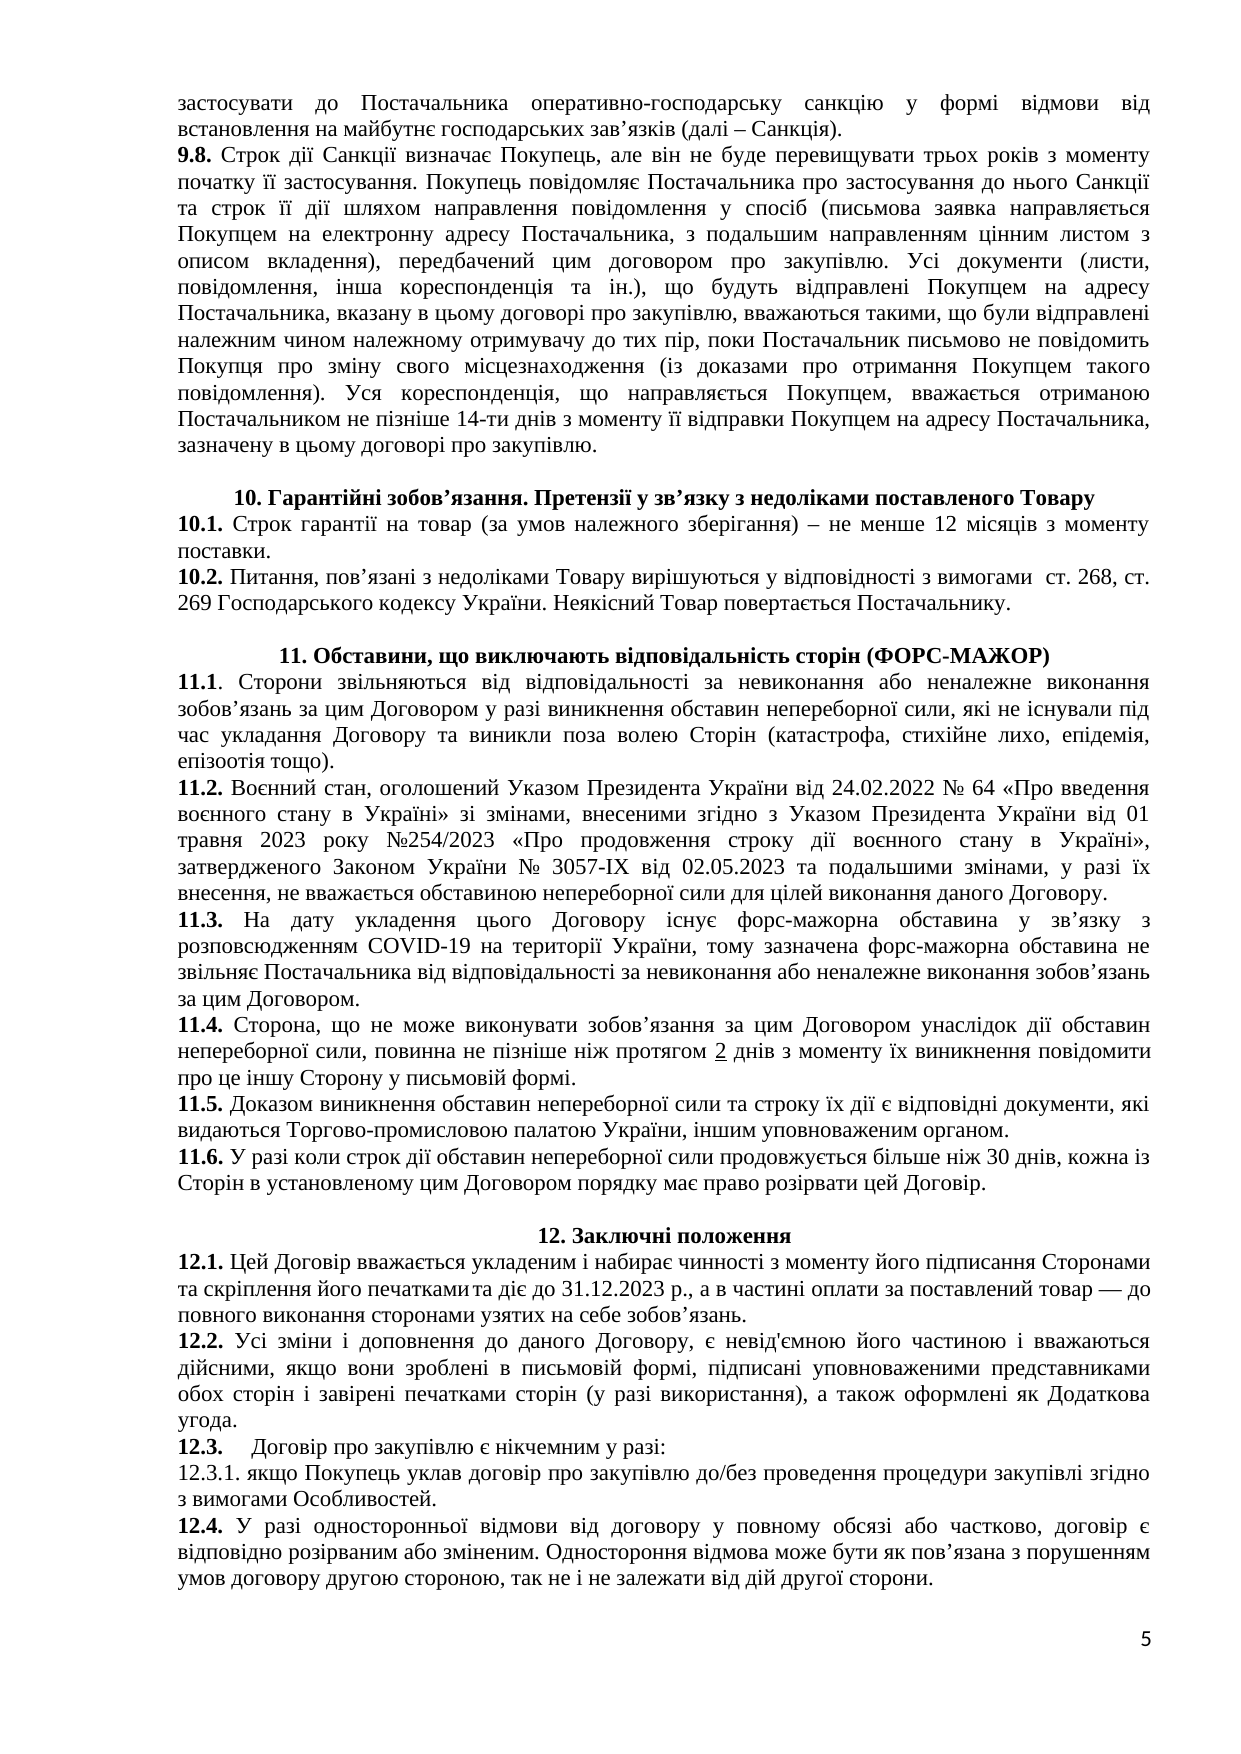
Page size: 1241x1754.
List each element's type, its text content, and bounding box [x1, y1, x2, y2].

text 11.6. У разі коли строк дії обставин непереборної сили продовжується більше ніж 30 днів, кожна із Сторін в установленому цим Договором порядку має право розірвати цей Договір. [177, 1143, 1152, 1196]
text 12.3.1. якщо Покупець уклав договір про закупівлю до/без проведення процедури закупівлі згідно з вимогами Особливостей. [177, 1459, 1152, 1512]
text 9.8. Строк дії Санкції визначає Покупець, але він не буде перевищувати трьох років з моменту початку її застосування. Покупець повідомляє Постачальника про застосування до нього Санкції та строк її дії шляхом направлення повідомлення у спосіб (письмова заявка направляється Покупцем на електронну адресу Постачальника, з подальшим направленням цінним листом з описом вкладення), передбачений цим договором про закупівлю. Усі документи (листи, повідомлення, інша кореспонденція та ін.), що будуть відправлені Покупцем на адресу Постачальника, вказану в цьому договорі про закупівлю, вважаються такими, що були відправлені належним чином належному отримувачу до тих пір, поки Постачальник письмово не повідомить Покупця про зміну свого місцезнаходження (із доказами про отримання Покупцем такого повідомлення). Уся кореспонденція, що направляється Покупцем, вважається отриманою Постачальником не пізніше 14-ти днів з моменту її відправки Покупцем на адресу Постачальника, зазначену в цьому договорі про закупівлю. [177, 141, 1152, 458]
text 10.1. Строк гарантії на товар (за умов належного зберігання) – не менше 12 місяців з моменту поставки. [177, 510, 1152, 563]
text 11.1. Сторони звільняються від відповідальності за невиконання або неналежне виконання зобов’язань за цим Договором у разі виникнення обставин непереборної сили, які не існували під час укладання Договору та виникли поза волею Сторін (катастрофа, стихійне лихо, епідемія, епізоотія тощо). [177, 668, 1152, 774]
text 12.4. У разі односторонньої відмови від договору у повному обсязі або частково, договір є відповідно розірваним або зміненим. Одностороння відмова може бути як пов’язана з порушенням умов договору другою стороною, так не і не залежати від дій другої сторони. [177, 1512, 1152, 1591]
text 12. Заключні положення [177, 1222, 1152, 1248]
text 10.2. Питання, пов’язані з недоліками Товару вирішуються у відповідності з вимогами ст. 268, ст. 269 Господарського кодексу України. Неякісний Товар повертається Постачальнику. [177, 563, 1152, 616]
text 11.2. Воєнний стан, оголошений Указом Президента України від 24.02.2022 № 64 «Про введення воєнного стану в Україні» зі змінами, внесеними згідно з Указом Президента України від 01 травня 2023 року №254/2023 «Про продовження строку дії воєнного стану в Україні», затвердженого Законом України № 3057-IX від 02.05.2023 та подальшими змінами, у разі їх внесення, не вважається обставиною непереборної сили для цілей виконання даного Договору. [177, 774, 1152, 906]
text 11.4. Сторона, що не може виконувати зобов’язання за цим Договором унаслідок дії обставин непереборної сили, повинна не пізніше ніж протягом 2 днів з моменту їх виникнення повідомити про це іншу Сторону у письмовій формі. [177, 1011, 1152, 1090]
text 10. Гарантійні зобов’язання. Претензії у зв’язку з недоліками поставленого Товару [177, 484, 1152, 510]
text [177, 89, 1152, 141]
text 11.3. На дату укладення цього Договору існує форс-мажорна обставина у зв’язку з розповсюдженням COVID-19 на території України, тому зазначена форс-мажорна обставина не звільняє Постачальника від відповідальності за невиконання або неналежне виконання зобов’язань за цим Договором. [177, 906, 1152, 1011]
text 12.2. Усі зміни і доповнення до даного Договору, є невід'ємною його частиною і вважаються дійсними, якщо вони зроблені в письмовій формі, підписані уповноваженими представниками обох сторін і завірені печатками сторін (у разі використання), а також оформлені як Додаткова угода. [178, 1327, 1152, 1433]
text 12.1. Цей Договір вважається укладеним і набирає чинності з моменту його підписання Сторонами та скріплення його печатками та діє до 31.12.2023 р., а в частині оплати за поставлений товар — до повного виконання сторонами узятих на себе зобов’язань. [178, 1248, 1152, 1327]
text 11.5. Доказом виникнення обставин непереборної сили та строку їх дії є відповідні документи, які видаються Торгово-промисловою палатою України, іншим уповноваженим органом. [177, 1090, 1152, 1143]
text 12.3. Договір про закупівлю є нікчемним у разі: [177, 1433, 1152, 1459]
text 11. Обставини, що виключають відповідальність сторін (ФОРС-МАЖОР) [177, 642, 1152, 668]
